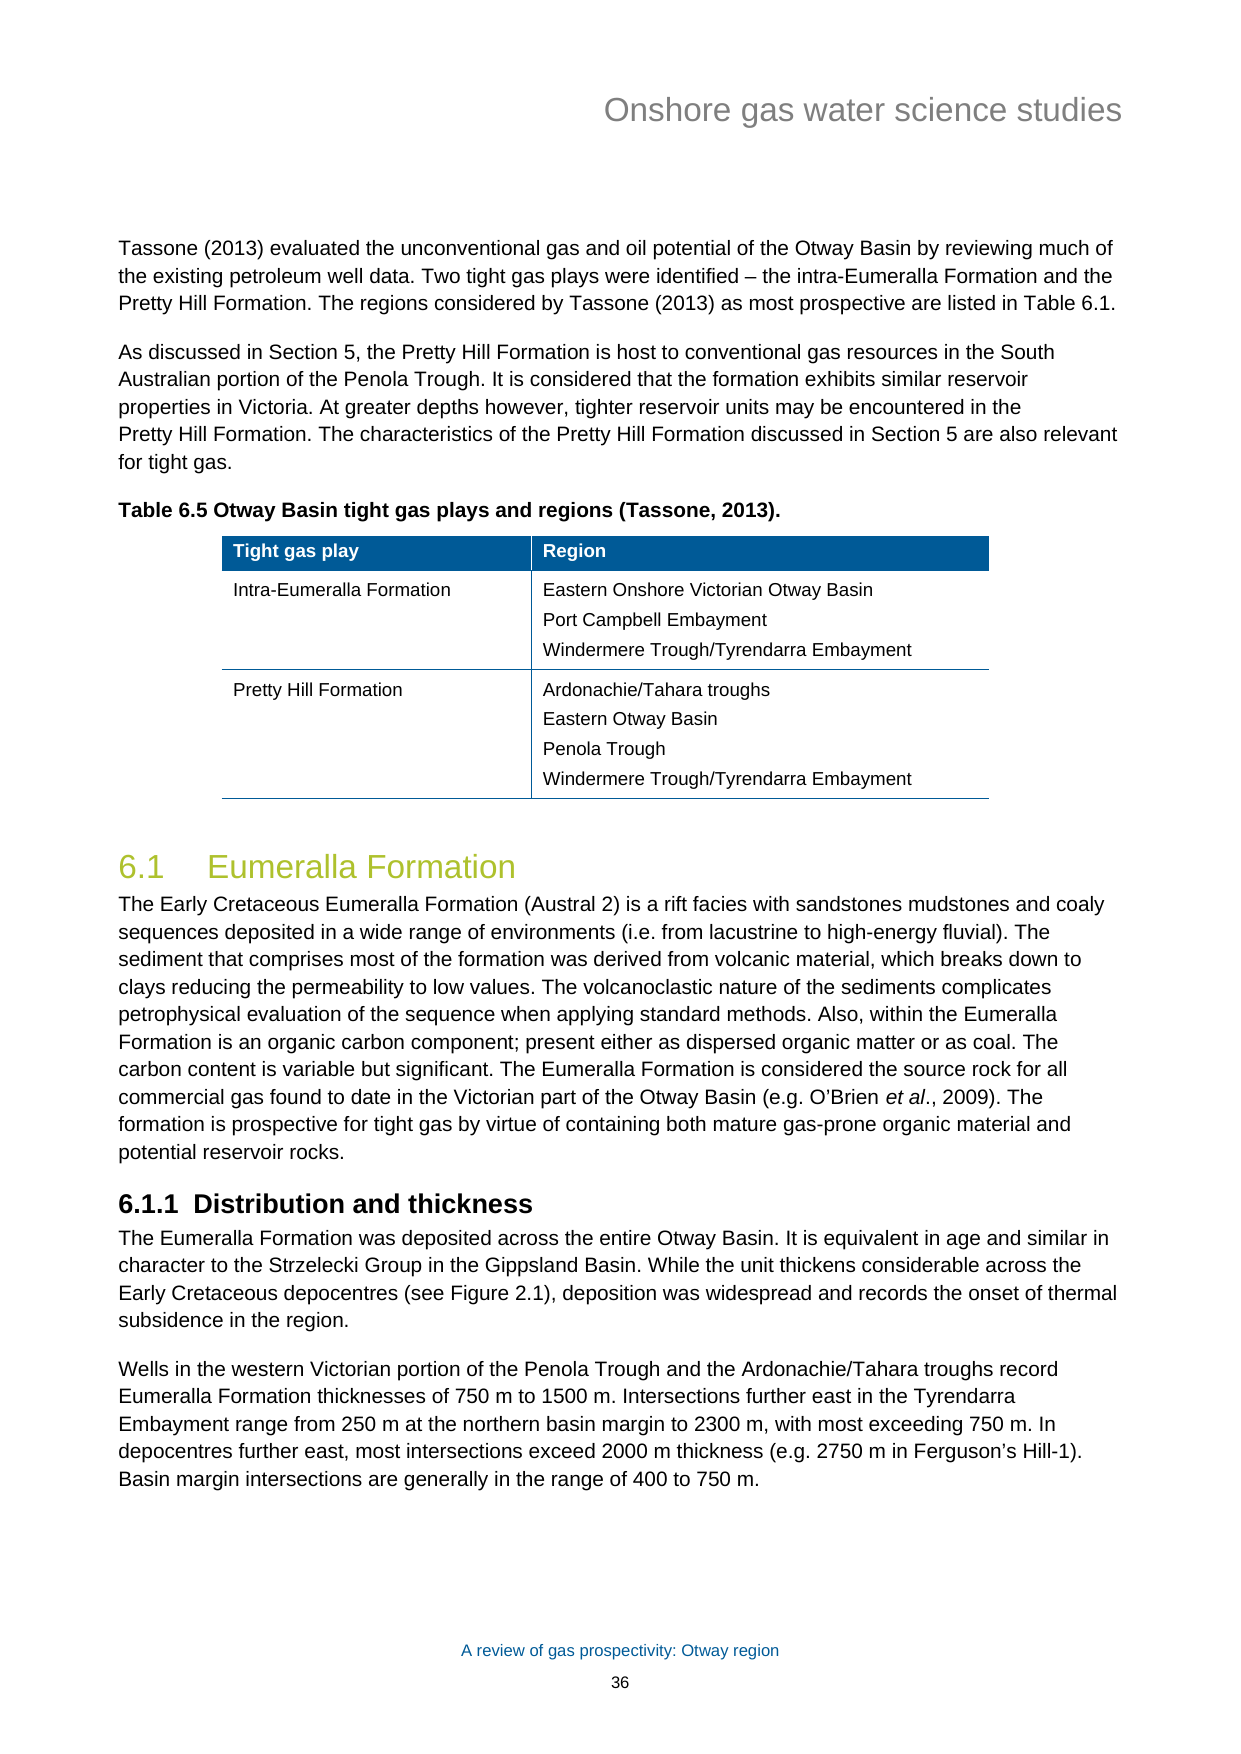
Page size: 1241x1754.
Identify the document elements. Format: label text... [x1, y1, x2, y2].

table_cell Intra-Eumeralla Formation [222, 571, 531, 669]
text The Eumeralla Formation was deposited across the entire Otway Basin. It is equivalent in age and similar in character to the Strzelecki Group in the Gippsland Basin. While the unit thickens considerable across the Early Cretaceous depocentres (see Figure 2.1), deposition was widespread and records the onset of thermal subsidence in the region. [118, 1226, 1122, 1332]
text The Early Cretaceous Eumeralla Formation (Austral 2) is a rift facies with sandstones mudstones and coaly sequences deposited in a wide range of environments (i.e. from lacustrine to high-energy fluvial). The sediment that comprises most of the formation was derived from volcanic material, which breaks down to clays reducing the permeability to low values. The volcanoclastic nature of the sediments complicates petrophysical evaluation of the sequence when applying standard methods. Also, within the Eumeralla Formation is an organic carbon component; present either as dispersed organic matter or as coal. The carbon content is variable but significant. The Eumeralla Formation is considered the source rock for all commercial gas found to date in the Victorian part of the Otway Basin (e.g. O’Brien et al., 2009). The formation is prospective for tight gas by virtue of containing both mature gas-prone organic material and potential reservoir rocks. [118, 892, 1122, 1163]
table_header Tight gas play [222, 536, 531, 570]
subtitle Eumeralla Formation [118, 847, 1122, 886]
table_header Region [532, 536, 989, 570]
text Tassone (2013) evaluated the unconventional gas and oil potential of the Otway Basin by reviewing much of the existing petroleum well data. Two tight gas plays were identified – the intra-Eumeralla Formation and the Pretty Hill Formation. The regions considered by Tassone (2013) as most prospective are listed in Table 6.1. [118, 236, 1122, 315]
text Wells in the western Victorian portion of the Penola Trough and the Ardonachie/Tahara troughs record Eumeralla Formation thicknesses of 750 m to 1500 m. Intersections further east in the Tyrendarra Embayment range from 250 m at the northern basin margin to 2300 m, with most exceeding 750 m. In depocentres further east, most intersections exceed 2000 m thickness (e.g. 2750 m in Ferguson’s Hill-1). Basin margin intersections are generally in the range of 400 to 750 m. [118, 1357, 1122, 1491]
table_cell Pretty Hill Formation [222, 670, 531, 798]
table_cell Ardonachie/Tahara troughs Eastern Otway Basin Penola Trough Windermere Trough/Tyrendarra Embayment [532, 670, 989, 798]
text As discussed in Section 5, the Pretty Hill Formation is host to conventional gas resources in the South Australian portion of the Penola Trough. It is considered that the formation exhibits similar reservoir properties in Victoria. At greater depths however, tighter reservoir units may be encountered in the Pretty Hill Formation. The characteristics of the Pretty Hill Formation discussed in Section 5 are also relevant for tight gas. [118, 339, 1122, 473]
subtitle Distribution and thickness [118, 1188, 1122, 1219]
table_cell Eastern Onshore Victorian Otway Basin Port Campbell Embayment Windermere Trough/Tyrendarra Embayment [532, 571, 989, 669]
